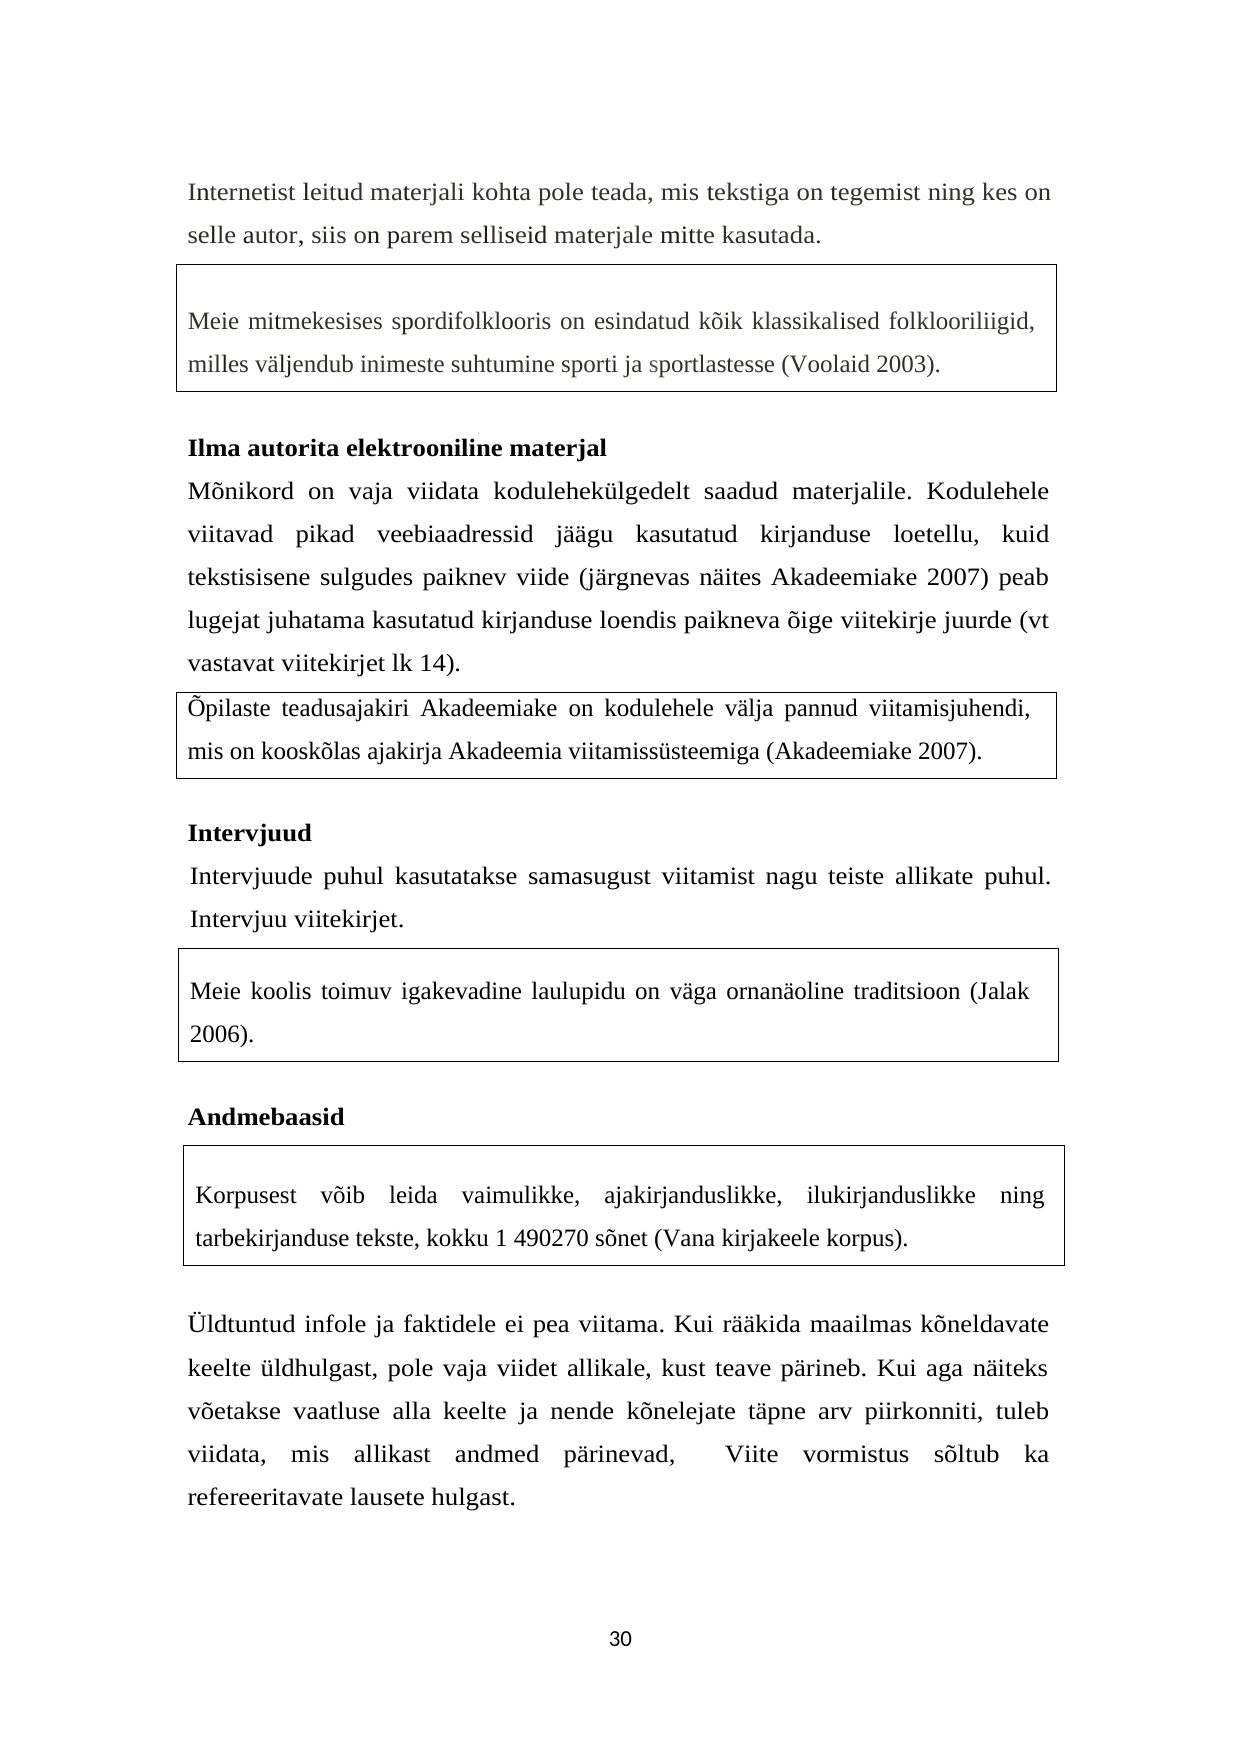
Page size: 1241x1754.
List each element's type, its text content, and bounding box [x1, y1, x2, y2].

table_header Korpusest võib leida vaimulikke, ajakirjanduslikke, ilukirjanduslikke ning tarbekirjanduse tekste, kokku 1 490270 sõnet (Vana kirjakeele korpus). [184, 1146, 1064, 1265]
text Intervjuude puhul kasutatakse samasugust viitamist nagu teiste allikate puhul. Intervjuu viitekirjet. [189, 861, 1053, 933]
text Andmebaasid [187, 1102, 1051, 1130]
text Mõnikord on vaja viidata kodulehekülgedelt saadud materjalile. Kodulehele viitavad pikad veebiaadressid jäägu kasutatud kirjanduse loetellu, kuid tekstisisene sulgudes paiknev viide (järgnevas näites Akadeemiake 2007) peab lugejat juhatama kasutatud kirjanduse loendis paikneva õige viitekirje juurde (vt vastavat viitekirjet lk 14). [187, 476, 1050, 677]
text Üldtuntud infole ja faktidele ei pea viitama. Kui rääkida maailmas kõneldavate keelte üldhulgast, pole vaja viidet allikale, kust teave pärineb. Kui aga näiteks võetakse vaatluse alla keelte ja nende kõnelejate täpne arv piirkonniti, tuleb viidata, mis allikast andmed pärinevad, Viite vormistus sõltub ka refereeritavate lausete hulgast. [187, 1309, 1050, 1511]
text Intervjuud [187, 818, 1053, 847]
table_header Õpilaste teadusajakiri Akadeemiake on kodulehele välja pannud viitamisjuhendi, mis on kooskõlas ajakirja Akadeemia viitamissüsteemiga (Akadeemiake 2007). [177, 693, 1056, 778]
text Ilma autorita elektrooniline materjal [187, 433, 1051, 462]
table_header Meie mitmekesises spordifolklooris on esindatud kõik klassikalised folklooriliigid, milles väljendub inimeste suhtumine sporti ja sportlastesse (Voolaid 2003). [177, 265, 1056, 391]
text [187, 177, 1052, 249]
table_header Meie koolis toimuv igakevadine laulupidu on väga ornanäoline traditsioon (Jalak 2006). [179, 949, 1058, 1061]
